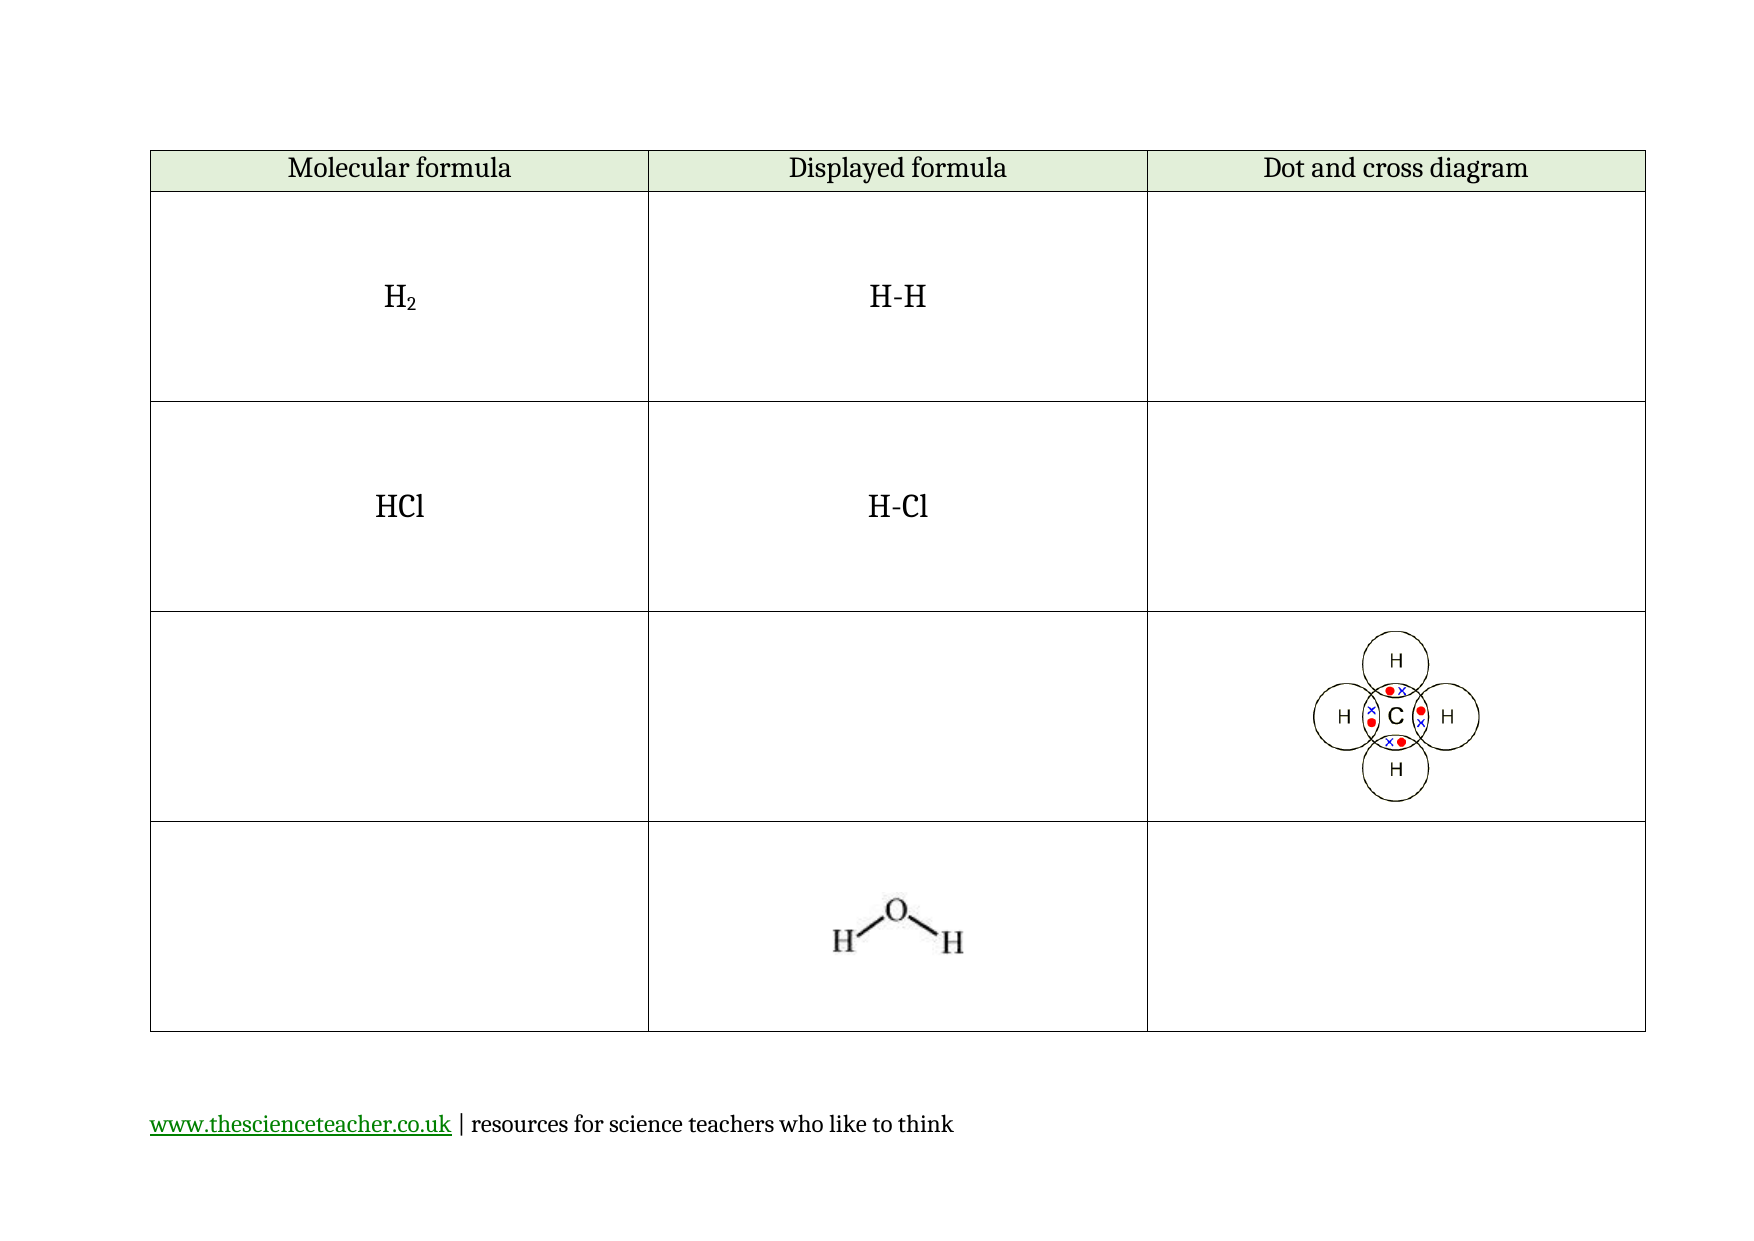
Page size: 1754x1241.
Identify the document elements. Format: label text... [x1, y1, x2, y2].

table_cell [1148, 612, 1645, 821]
table_cell [151, 822, 648, 1031]
table_cell [649, 612, 1147, 821]
picture [1308, 628, 1484, 804]
table_cell [1148, 402, 1645, 611]
picture [832, 892, 964, 960]
table_cell H2 [151, 192, 648, 401]
table_cell H-H [649, 192, 1147, 401]
table_cell HCl [151, 402, 648, 611]
table_header Molecular formula [151, 151, 648, 191]
table_cell [1148, 822, 1645, 1031]
table_cell [1148, 192, 1645, 401]
table_cell [151, 612, 648, 821]
table_cell H-Cl [649, 402, 1147, 611]
table_header Dot and cross diagram [1148, 151, 1645, 191]
table_cell [649, 822, 1147, 1031]
table_header Displayed formula [649, 151, 1147, 191]
